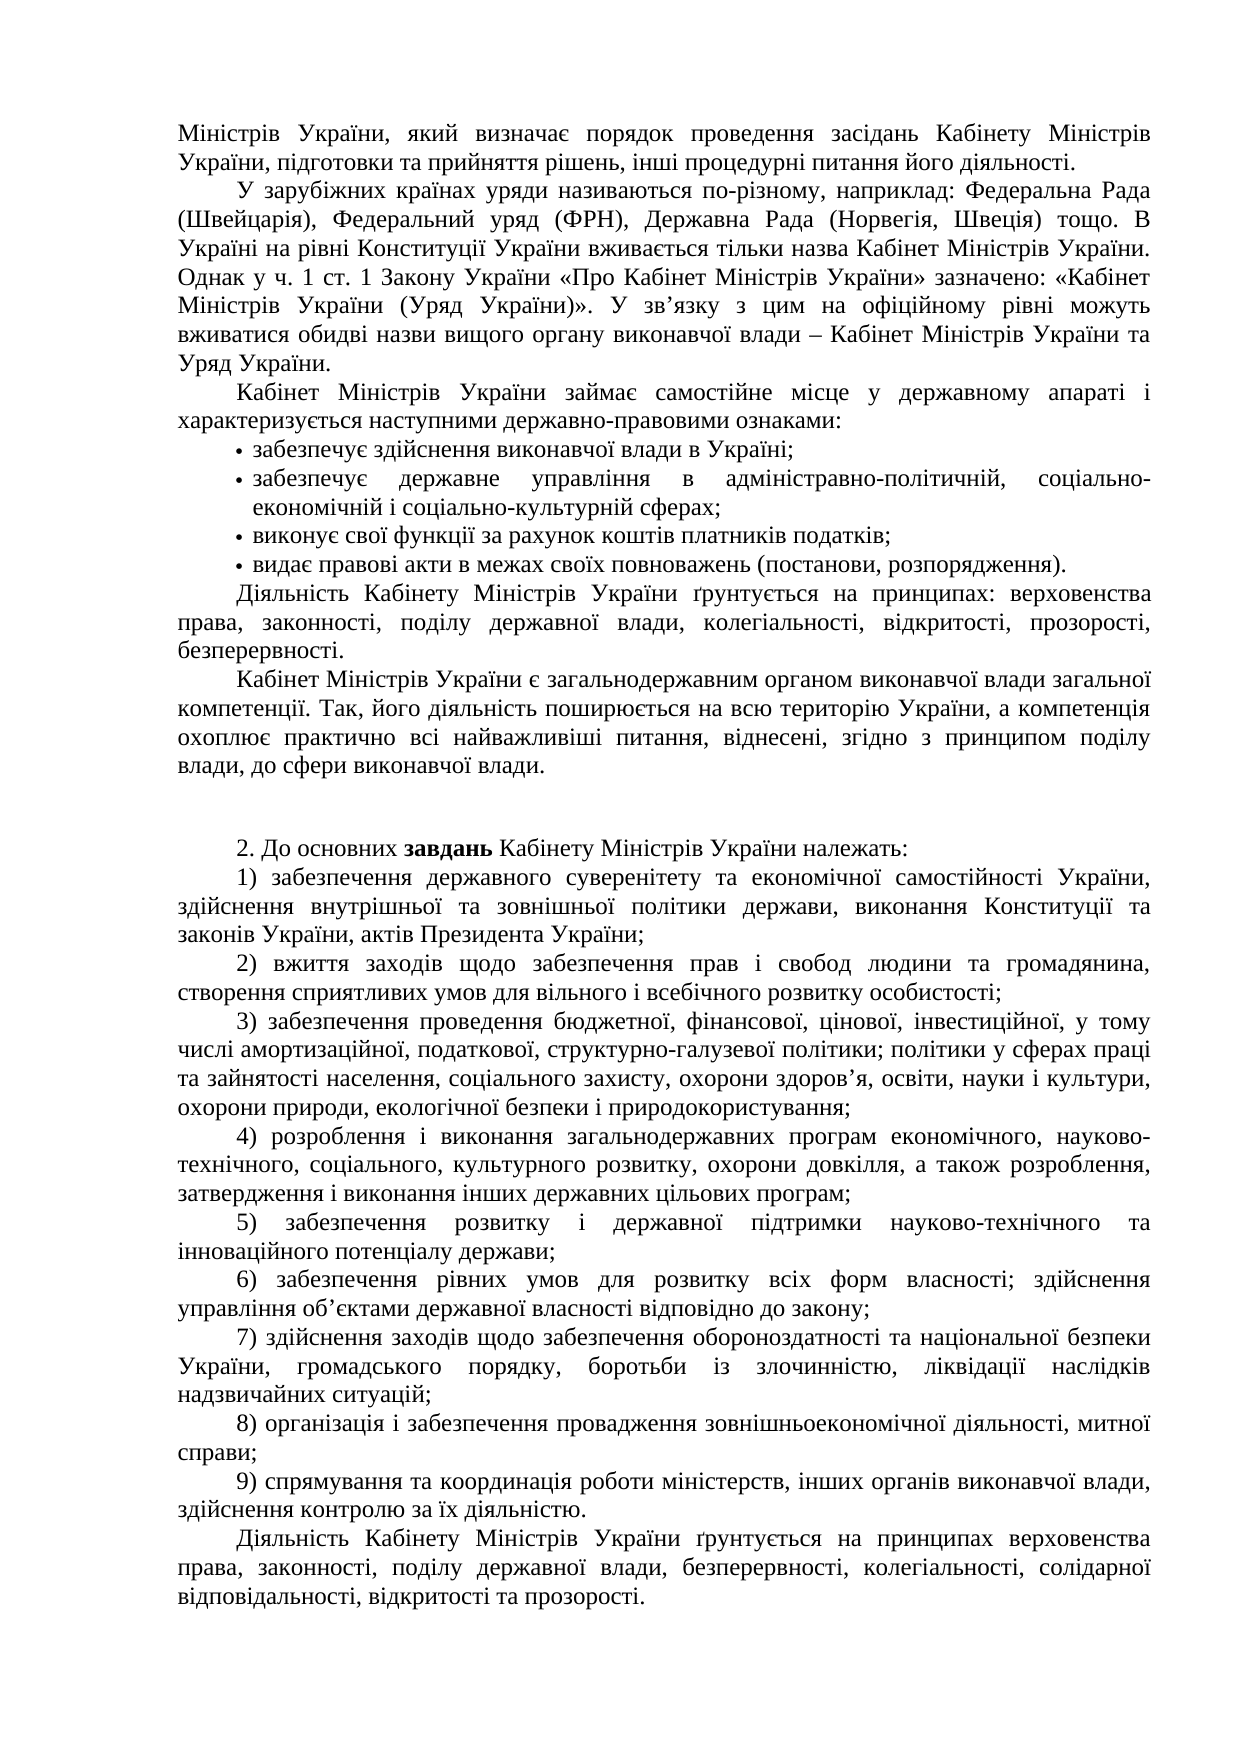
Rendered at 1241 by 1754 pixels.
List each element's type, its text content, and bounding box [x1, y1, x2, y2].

text 2) вжиття заходів щодо забезпечення прав і свобод людини та громадянина, створення сприятливих умов для вільного і всебічного розвитку особистості; [177, 948, 1152, 1006]
text 5) забезпечення розвитку і державної підтримки науково-технічного та інноваційного потенціалу держави; [177, 1207, 1152, 1264]
text Діяльність Кабінету Міністрів України ґрунтується на принципах: верховенства права, законності, поділу державної влади, колегіальності, відкритості, прозорості, безперервності. [177, 578, 1152, 664]
list видає правові акти в межах своїх повноважень (постанови, розпорядження). [236, 549, 1152, 578]
text 7) здійснення заходів щодо забезпечення обороноздатності та національної безпеки України, громадського порядку, боротьби із злочинністю, ліквідації наслідків надзвичайних ситуацій; [177, 1322, 1152, 1408]
text 8) організація і забезпечення провадження зовнішньоекономічної діяльності, митної справи; [177, 1408, 1152, 1466]
list виконує свої функції за рахунок коштів платників податків; [236, 521, 1152, 549]
text Діяльність Кабінету Міністрів України ґрунтується на принципах верховенства права, законності, поділу державної влади, безперервності, колегіальності, солідарної відповідальності, відкритості та прозорості. [177, 1523, 1152, 1609]
list забезпечує здійснення виконавчої влади в Україні; [236, 434, 1152, 463]
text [177, 118, 1152, 176]
text 1) забезпечення державного суверенітету та економічної самостійності України, здійснення внутрішньої та зовнішньої політики держави, виконання Конституції та законів України, актів Президента України; [177, 862, 1152, 948]
text 3) забезпечення проведення бюджетної, фінансової, цінової, інвестиційної, у тому числі амортизаційної, податкової, структурно-галузевої політики; політики у сферах праці та зайнятості населення, соціального захисту, охорони здоров’я, освіти, науки і культури, охорони природи, екологічної безпеки і природокористування; [177, 1006, 1152, 1121]
text 4) розроблення і виконання загальнодержавних програм економічного, науково-технічного, соціального, культурного розвитку, охорони довкілля, а також розроблення, затвердження і виконання інших державних цільових програм; [177, 1121, 1152, 1207]
text 9) спрямування та координація роботи міністерств, інших органів виконавчої влади, здійснення контролю за їх діяльністю. [177, 1466, 1152, 1523]
text Кабінет Міністрів України є загальнодержавним органом виконавчої влади загальної компетенції. Так, його діяльність поширюється на всю територію України, а компетенція охоплює практично всі найважливіші питання, віднесені, згідно з принципом поділу влади, до сфери виконавчої влади. [177, 664, 1152, 779]
text 6) забезпечення рівних умов для розвитку всіх форм власності; здійснення управління об’єктами державної власності відповідно до закону; [177, 1264, 1152, 1322]
text У зарубіжних країнах уряди називаються по-різному, наприклад: Федеральна Рада (Швейцарія), Федеральний уряд (ФРН), Державна Рада (Норвегія, Швеція) тощо. В Україні на рівні Конституції України вживається тільки назва Кабінет Міністрів України. Однак у ч. 1 ст. 1 Закону України «Про Кабінет Міністрів України» зазначено: «Кабінет Міністрів України (Уряд України)». У зв’язку з цим на офіційному рівні можуть вживатися обидві назви вищого органу виконавчої влади – Кабінет Міністрів України та Уряд України. [177, 176, 1152, 377]
text 2. До основних завдань Кабінету Міністрів України належать: [177, 833, 1152, 862]
text Кабінет Міністрів України займає самостійне місце у державному апараті і характеризується наступними державно-правовими ознаками: [177, 377, 1152, 434]
list забезпечує державне управління в адміністравно-політичній, соціально-економічній і соціально-культурній сферах; [236, 463, 1152, 521]
